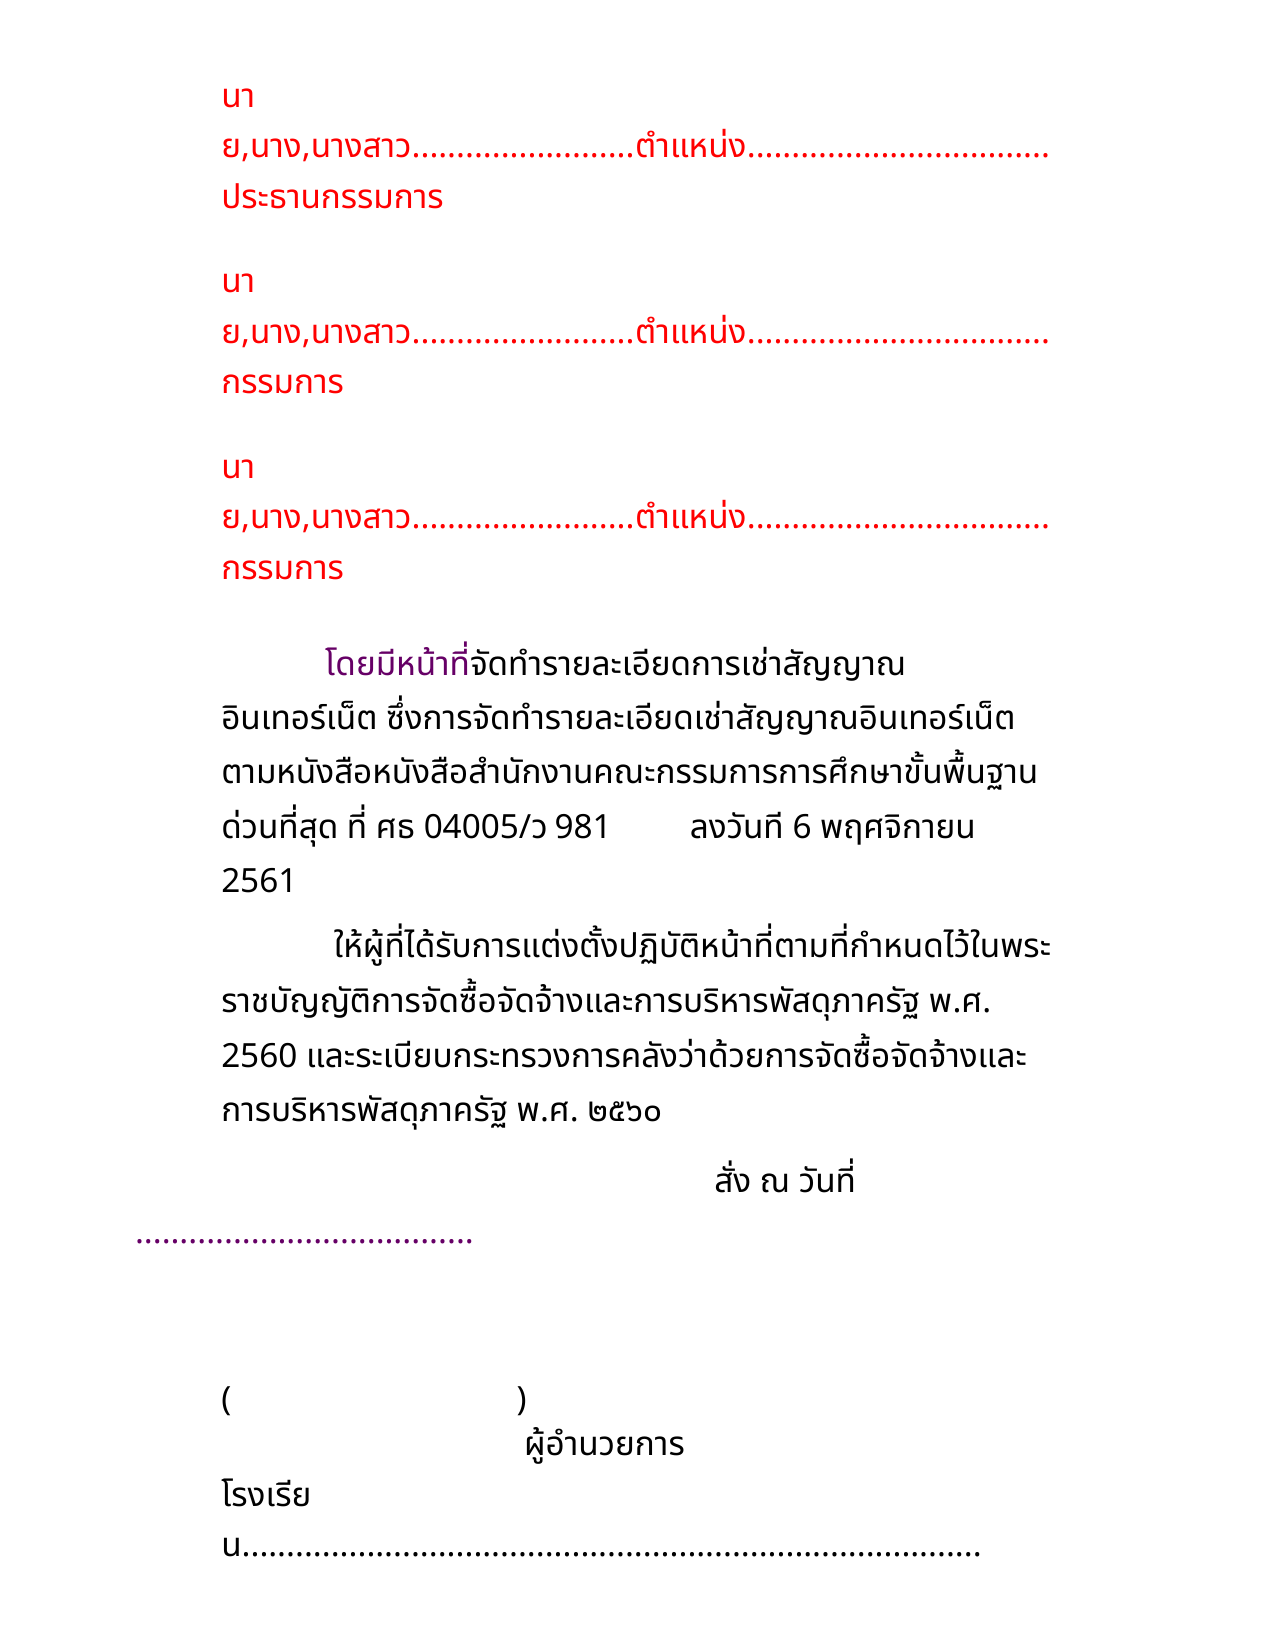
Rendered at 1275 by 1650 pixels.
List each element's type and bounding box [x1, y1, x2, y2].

table_cell [135, 38, 1138, 1572]
